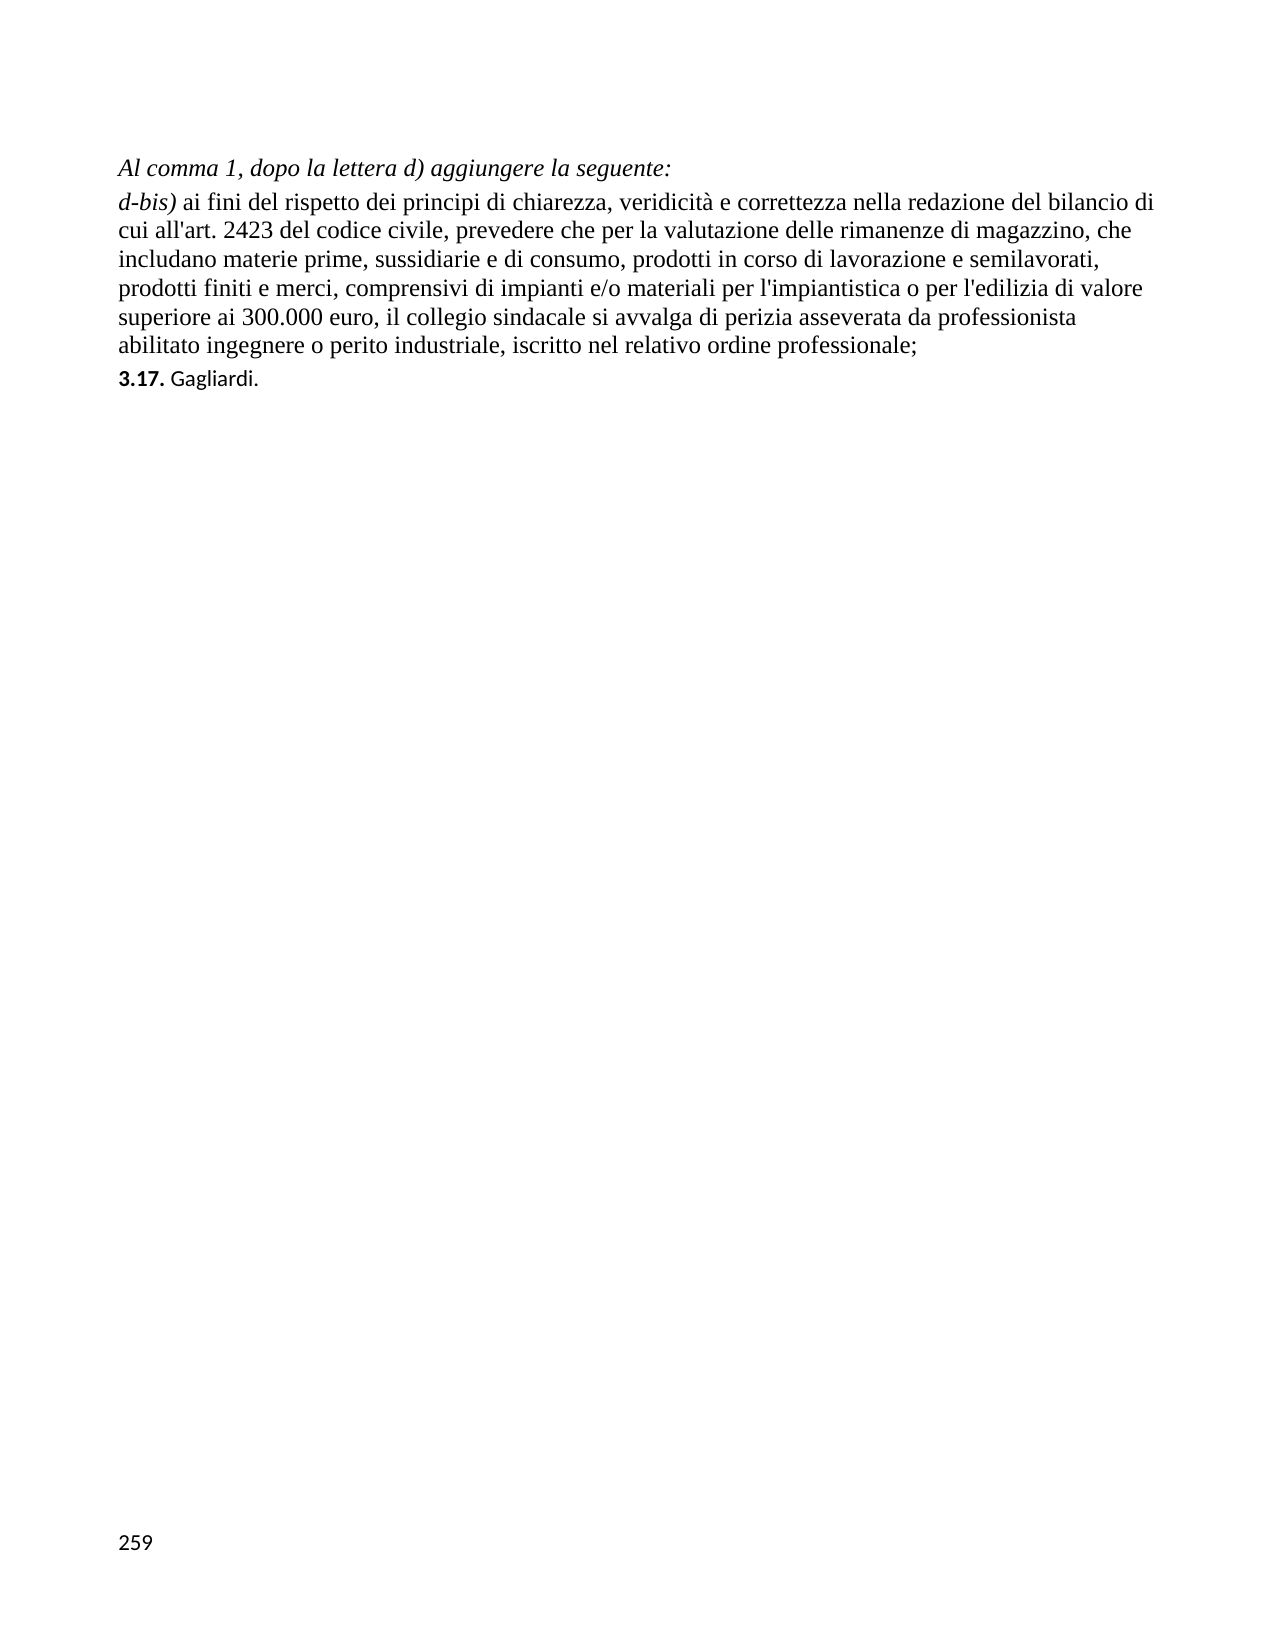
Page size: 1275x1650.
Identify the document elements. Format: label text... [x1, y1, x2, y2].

text Al comma 1, dopo la lettera d) aggiungere la seguente: [118, 153, 1157, 181]
text 3.17. Gagliardi. [118, 364, 1157, 392]
text d-bis) ai fini del rispetto dei principi di chiarezza, veridicità e correttezza nella redazione del bilancio di cui all'art. 2423 del codice civile, prevedere che per la valutazione delle rimanenze di magazzino, che includano materie prime, sussidiarie e di consumo, prodotti in corso di lavorazione e semilavorati, prodotti finiti e merci, comprensivi di impianti e/o materiali per l'impiantistica o per l'edilizia di valore superiore ai 300.000 euro, il collegio sindacale si avvalga di perizia asseverata da professionista abilitato ingegnere o perito industriale, iscritto nel relativo ordine professionale; [118, 187, 1157, 359]
